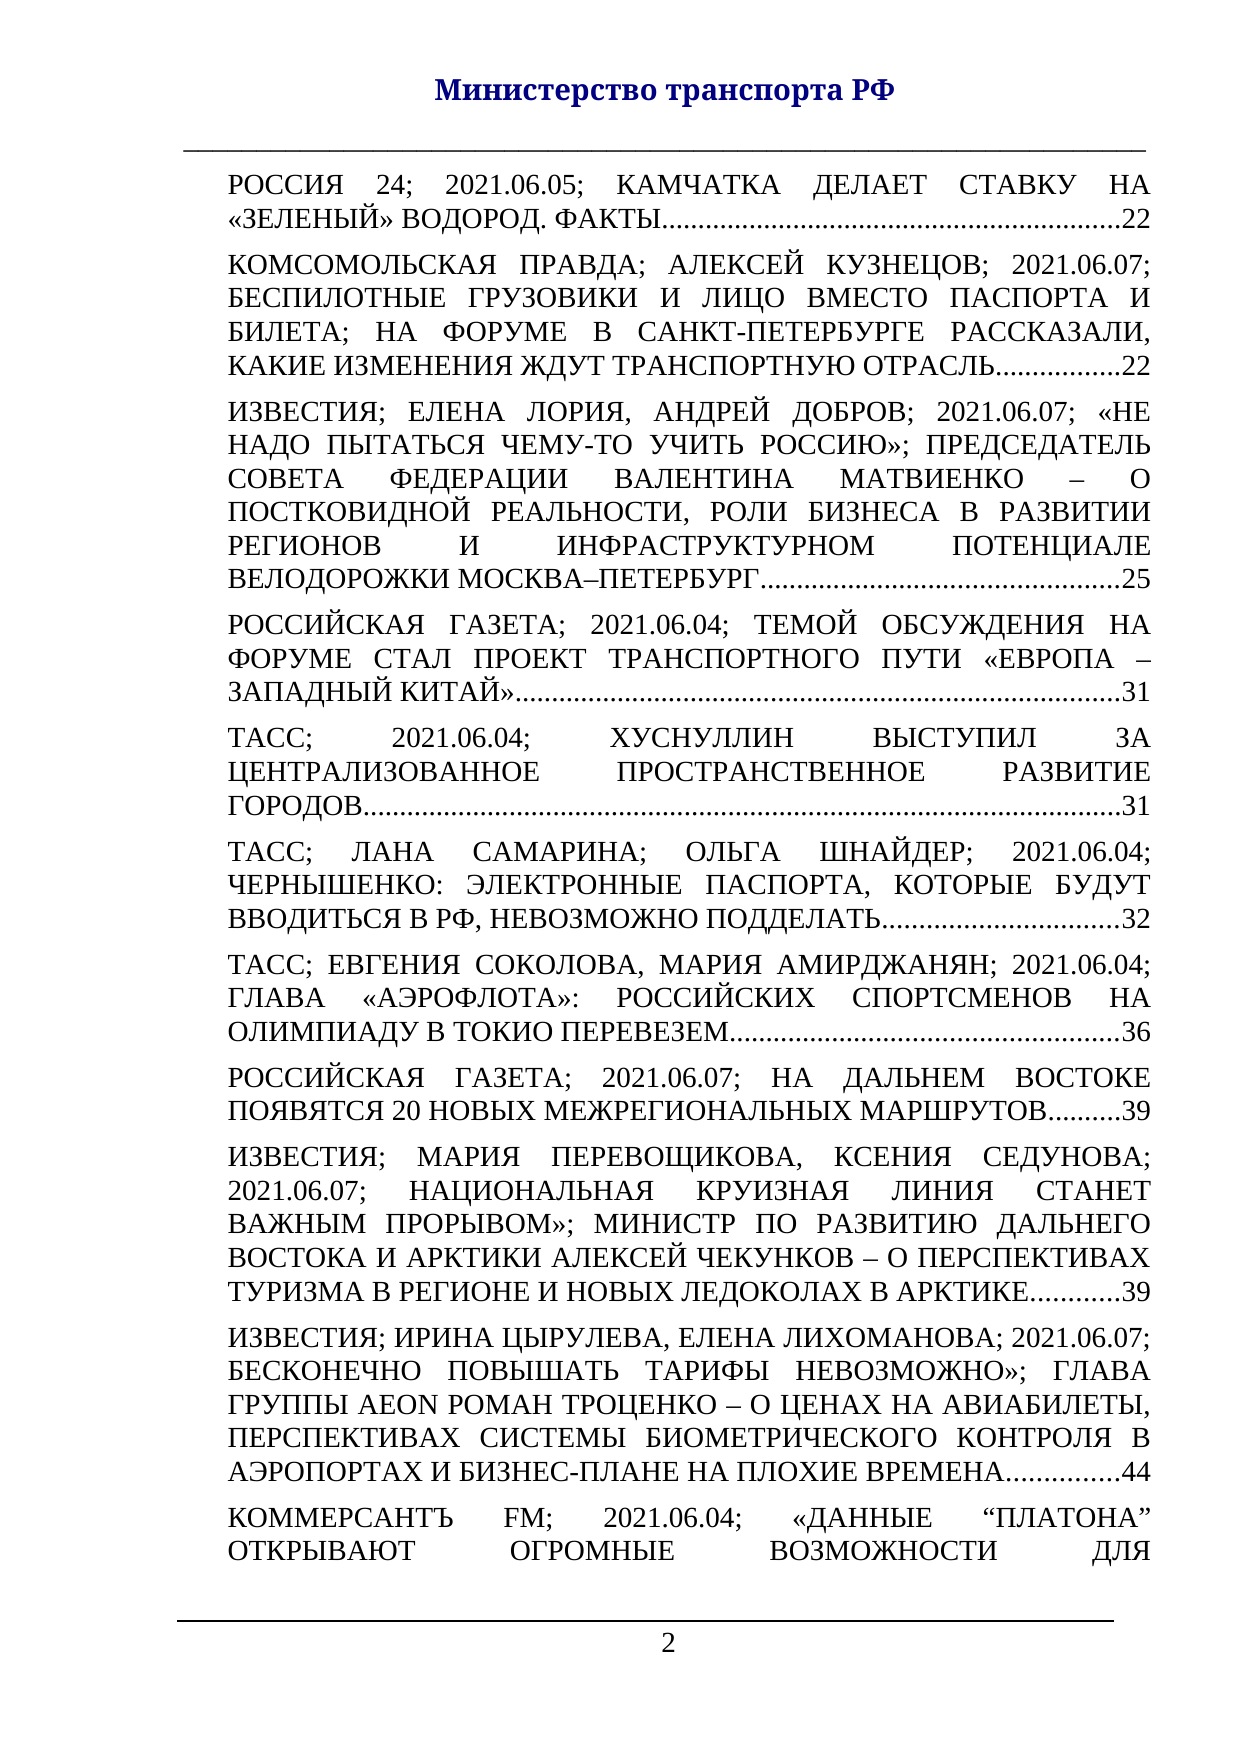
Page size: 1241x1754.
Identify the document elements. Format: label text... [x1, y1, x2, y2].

text РОССИЙСКАЯ ГАЗЕТА; 2021.06.07; НА ДАЛЬНЕМ ВОСТОКЕ ПОЯВЯТСЯ 20 НОВЫХ МЕЖРЕГИОНАЛЬНЫХ МАРШРУТОВ 39 [227, 1060, 1152, 1127]
text РОССИЙСКАЯ ГАЗЕТА; 2021.06.04; ТЕМОЙ ОБСУЖДЕНИЯ НА ФОРУМЕ СТАЛ ПРОЕКТ ТРАНСПОРТНОГО ПУТИ «ЕВРОПА – ЗАПАДНЫЙ КИТАЙ» 31 [227, 607, 1152, 708]
text КОМСОМОЛЬСКАЯ ПРАВДА; АЛЕКСЕЙ КУЗНЕЦОВ; 2021.06.07; БЕСПИЛОТНЫЕ ГРУЗОВИКИ И ЛИЦО ВМЕСТО ПАСПОРТА И БИЛЕТА; НА ФОРУМЕ В САНКТ-ПЕТЕРБУРГЕ РАССКАЗАЛИ, КАКИЕ ИЗМЕНЕНИЯ ЖДУТ ТРАНСПОРТНУЮ ОТРАСЛЬ 22 [227, 247, 1152, 381]
text ИЗВЕСТИЯ; ИРИНА ЦЫРУЛЕВА, ЕЛЕНА ЛИХОМАНОВА; 2021.06.07; БЕСКОНЕЧНО ПОВЫШАТЬ ТАРИФЫ НЕВОЗМОЖНО»; ГЛАВА ГРУППЫ AEON РОМАН ТРОЦЕНКО – О ЦЕНАХ НА АВИАБИЛЕТЫ, ПЕРСПЕКТИВАХ СИСТЕМЫ БИОМЕТРИЧЕСКОГО КОНТРОЛЯ В АЭРОПОРТАХ И БИЗНЕС-ПЛАНЕ НА ПЛОХИЕ ВРЕМЕНА 44 [227, 1320, 1152, 1487]
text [227, 1500, 1152, 1567]
text РОССИЯ 24; 2021.06.05; КАМЧАТКА ДЕЛАЕТ СТАВКУ НА «ЗЕЛЕНЫЙ» ВОДОРОД. ФАКТЫ 22 [227, 167, 1152, 234]
text ТАСС; ЛАНА САМАРИНА; ОЛЬГА ШНАЙДЕР; 2021.06.04; ЧЕРНЫШЕНКО: ЭЛЕКТРОННЫЕ ПАСПОРТА, КОТОРЫЕ БУДУТ ВВОДИТЬСЯ В РФ, НЕВОЗМОЖНО ПОДДЕЛАТЬ 32 [227, 834, 1152, 934]
text ИЗВЕСТИЯ; ЕЛЕНА ЛОРИЯ, АНДРЕЙ ДОБРОВ; 2021.06.07; «НЕ НАДО ПЫТАТЬСЯ ЧЕМУ-ТО УЧИТЬ РОССИЮ»; ПРЕДСЕДАТЕЛЬ СОВЕТА ФЕДЕРАЦИИ ВАЛЕНТИНА МАТВИЕНКО – О ПОСТКОВИДНОЙ РЕАЛЬНОСТИ, РОЛИ БИЗНЕСА В РАЗВИТИИ РЕГИОНОВ И ИНФРАСТРУКТУРНОМ ПОТЕНЦИАЛЕ ВЕЛОДОРОЖКИ МОСКВА–ПЕТЕРБУРГ 25 [227, 394, 1152, 595]
text ТАСС; 2021.06.04; ХУСНУЛЛИН ВЫСТУПИЛ ЗА ЦЕНТРАЛИЗОВАННОЕ ПРОСТРАНСТВЕННОЕ РАЗВИТИЕ ГОРОДОВ 31 [227, 721, 1152, 821]
text ИЗВЕСТИЯ; МАРИЯ ПЕРЕВОЩИКОВА, КСЕНИЯ СЕДУНОВА; 2021.06.07; НАЦИОНАЛЬНАЯ КРУИЗНАЯ ЛИНИЯ СТАНЕТ ВАЖНЫМ ПРОРЫВОМ»; МИНИСТР ПО РАЗВИТИЮ ДАЛЬНЕГО ВОСТОКА И АРКТИКИ АЛЕКСЕЙ ЧЕКУНКОВ – О ПЕРСПЕКТИВАХ ТУРИЗМА В РЕГИОНЕ И НОВЫХ ЛЕДОКОЛАХ В АРКТИКЕ 39 [227, 1139, 1152, 1307]
text ТАСС; ЕВГЕНИЯ СОКОЛОВА, МАРИЯ АМИРДЖАНЯН; 2021.06.04; ГЛАВА «АЭРОФЛОТА»: РОССИЙСКИХ СПОРТСМЕНОВ НА ОЛИМПИАДУ В ТОКИО ПЕРЕВЕЗЕМ 36 [227, 947, 1152, 1047]
